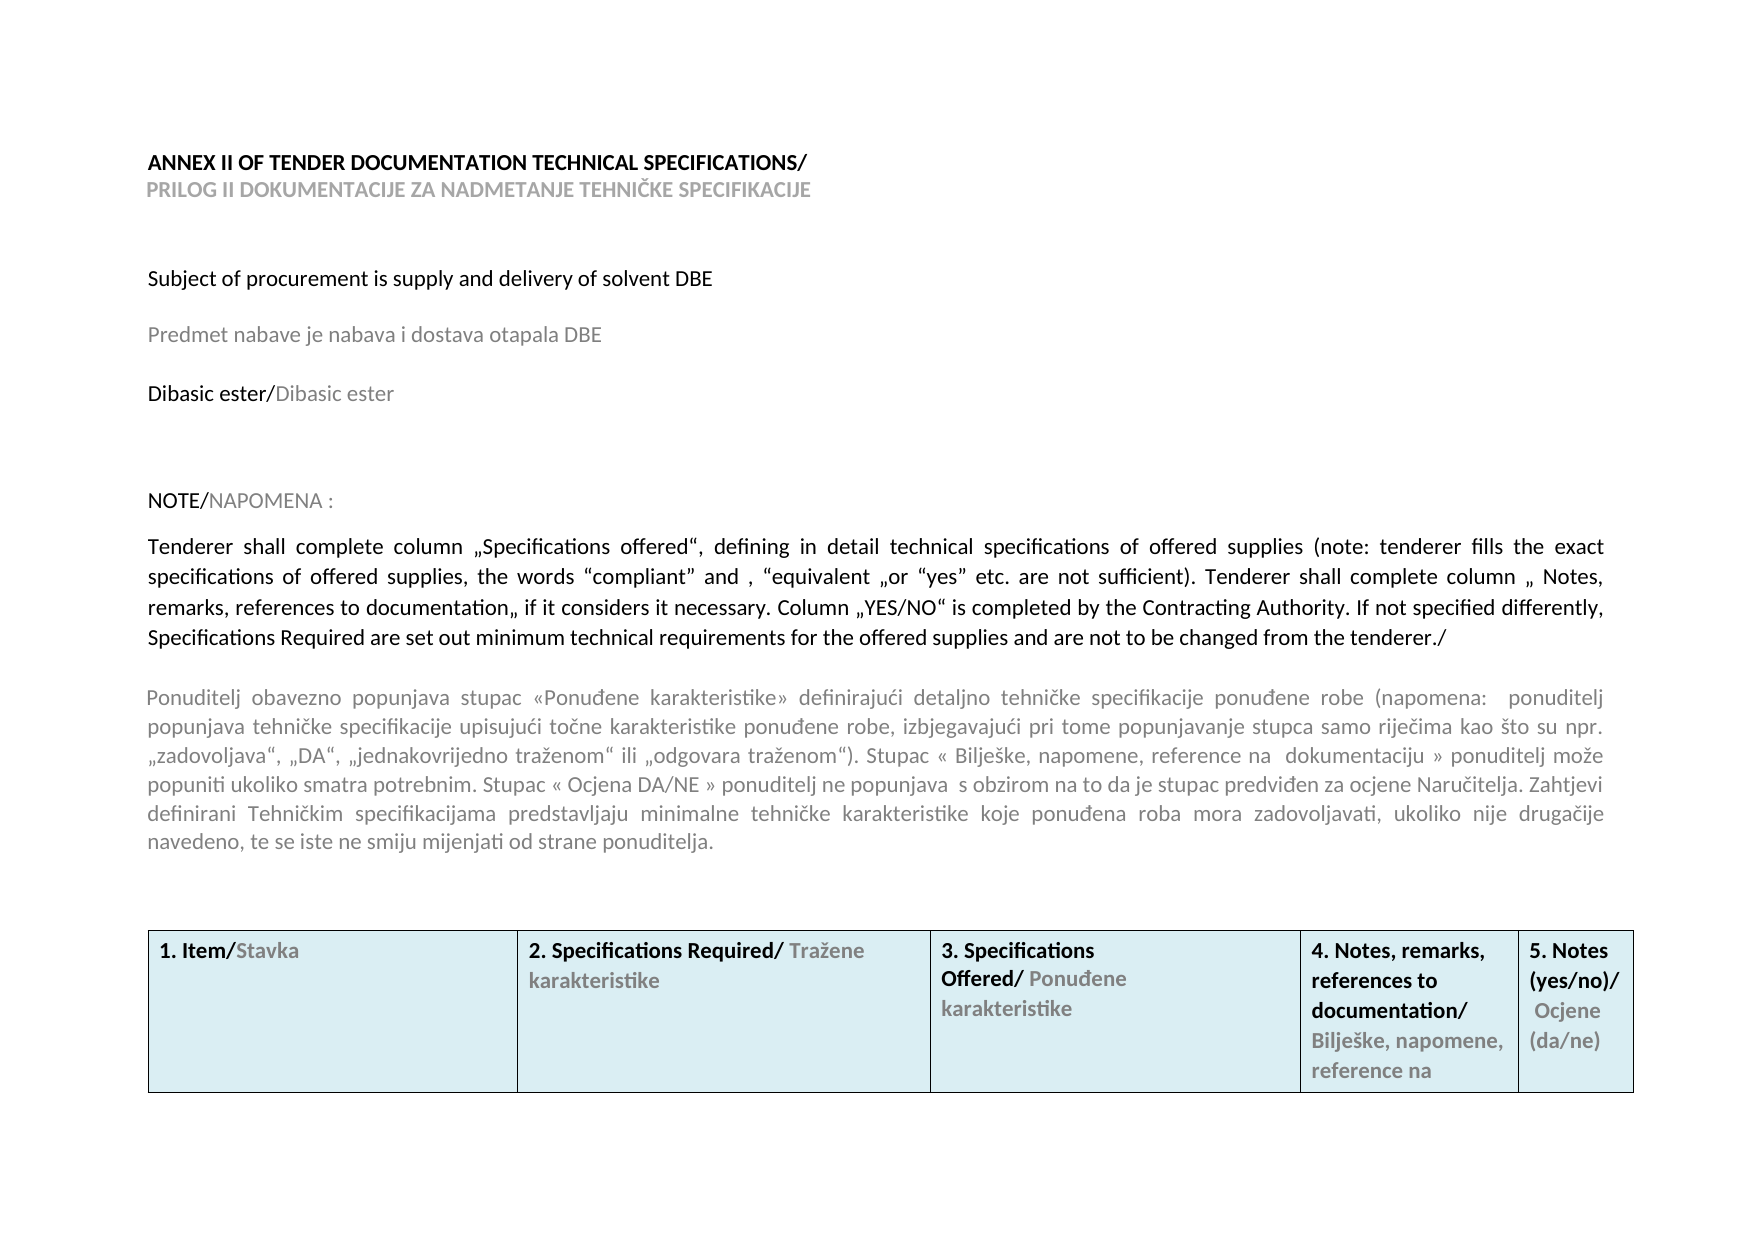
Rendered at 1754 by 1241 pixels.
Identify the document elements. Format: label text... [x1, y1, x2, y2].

text Dibasic ester/Dibasic ester [148, 379, 1606, 407]
text ANNEX II OF TENDER DOCUMENTATION TECHNICAL SPECIFICATIONS/ [148, 148, 1606, 176]
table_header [1301, 931, 1518, 1092]
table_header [518, 931, 930, 1092]
text Subject of procurement is supply and delivery of solvent DBE [148, 264, 1606, 293]
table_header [1519, 931, 1633, 1092]
text NOTE/NAPOMENA : [148, 486, 1606, 514]
text PRILOG II DOKUMENTACIJE ZA NADMETANJE TEHNIČKE SPECIFIKACIJE [146, 176, 1606, 204]
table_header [931, 931, 1300, 1092]
table_header 1. Item/Stavka [149, 931, 517, 1092]
text Ponuditelj obavezno popunjava stupac «Ponuđene karakteristike» definirajući detaljno tehničke specifikacije ponuđene robe (napomena: ponuditelj popunjava tehničke specifikacije upisujući točne karakteristike ponuđene robe, izbjegavajući pri tome popunjavanje stupca samo riječima kao što su npr. „zadovoljava“, „DA“, „jednakovrijedno traženom“ ili „odgovara traženom“). Stupac « Bilješke, napomene, reference na dokumentaciju » ponuditelj može popuniti ukoliko smatra potrebnim. Stupac « Ocjena DA/NE » ponuditelj ne popunjava s obzirom na to da je stupac predviđen za ocjene Naručitelja. Zahtjevi definirani Tehničkim specifikacijama predstavljaju minimalne tehničke karakteristike koje ponuđena roba mora zadovoljavati, ukoliko nije drugačije navedeno, te se iste ne smiju mijenjati od strane ponuditelja. [146, 683, 1606, 856]
text Tenderer shall complete column „Specifications offered“, defining in detail technical specifications of offered supplies (note: tenderer fills the exact specifications of offered supplies, the words “compliant” and , “equivalent „or “yes” etc. are not sufficient). Tenderer shall complete column „ Notes, remarks, references to documentation„ if it considers it necessary. Column „YES/NO“ is completed by the Contracting Authority. If not specified differently, Specifications Required are set out minimum technical requirements for the offered supplies and are not to be changed from the tenderer./ [148, 532, 1606, 651]
text Predmet nabave je nabava i dostava otapala DBE [148, 321, 1606, 349]
